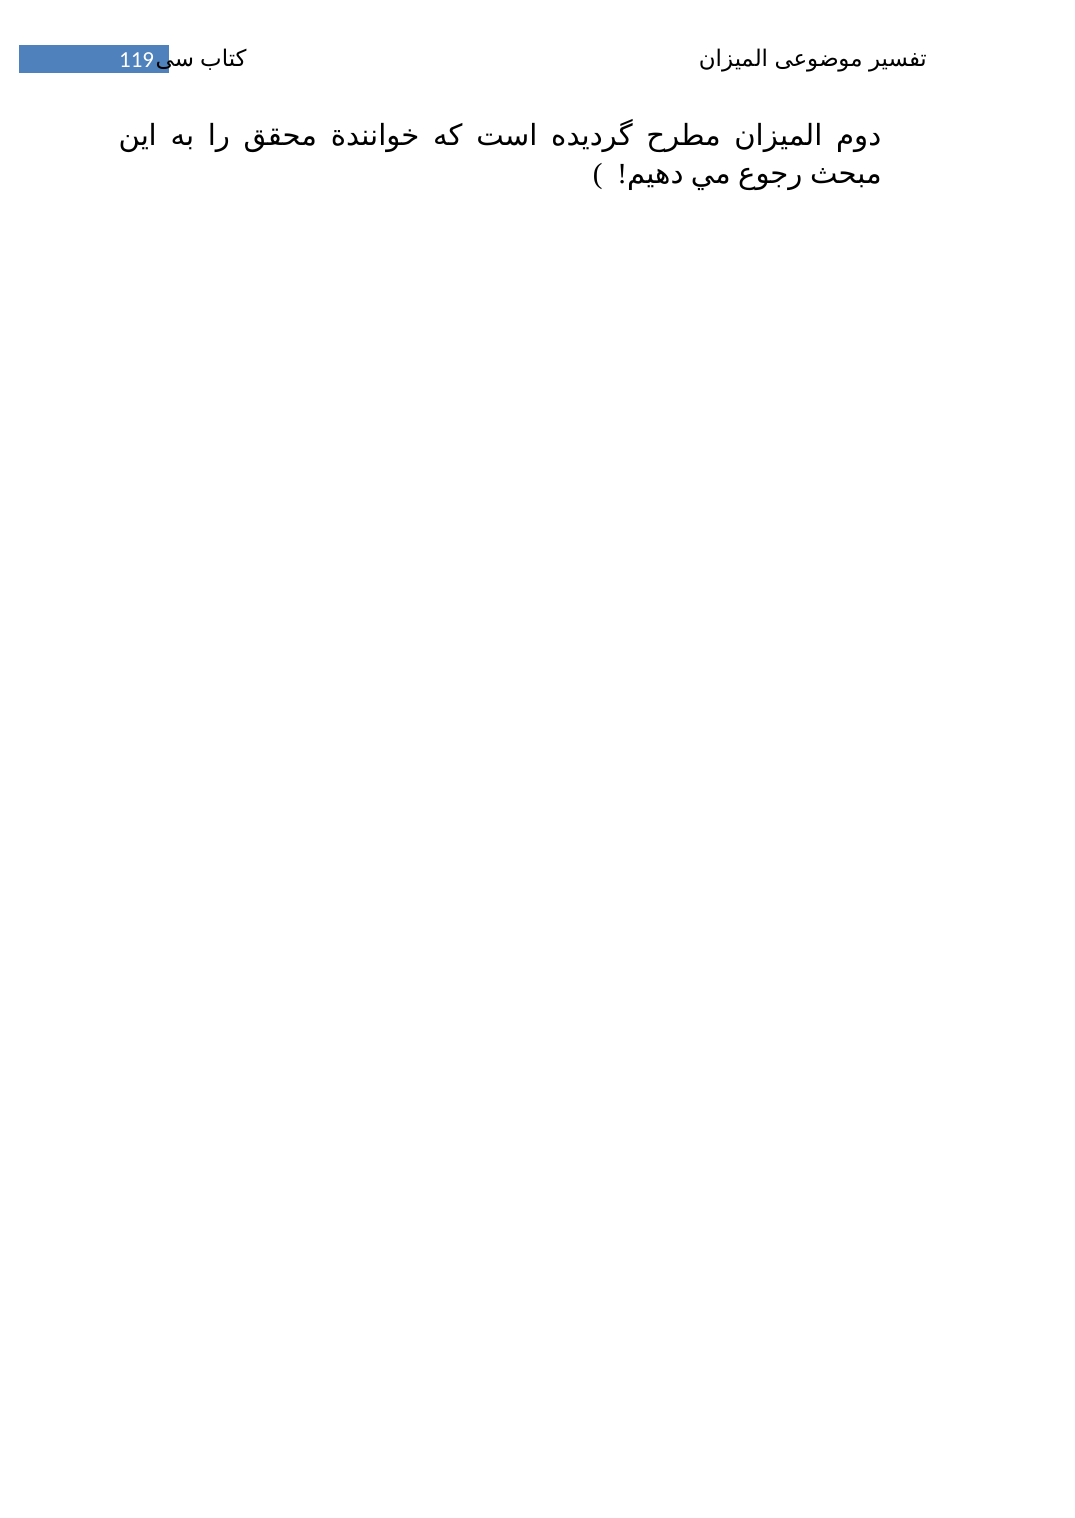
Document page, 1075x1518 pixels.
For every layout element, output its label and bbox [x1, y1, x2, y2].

text [118, 118, 882, 190]
